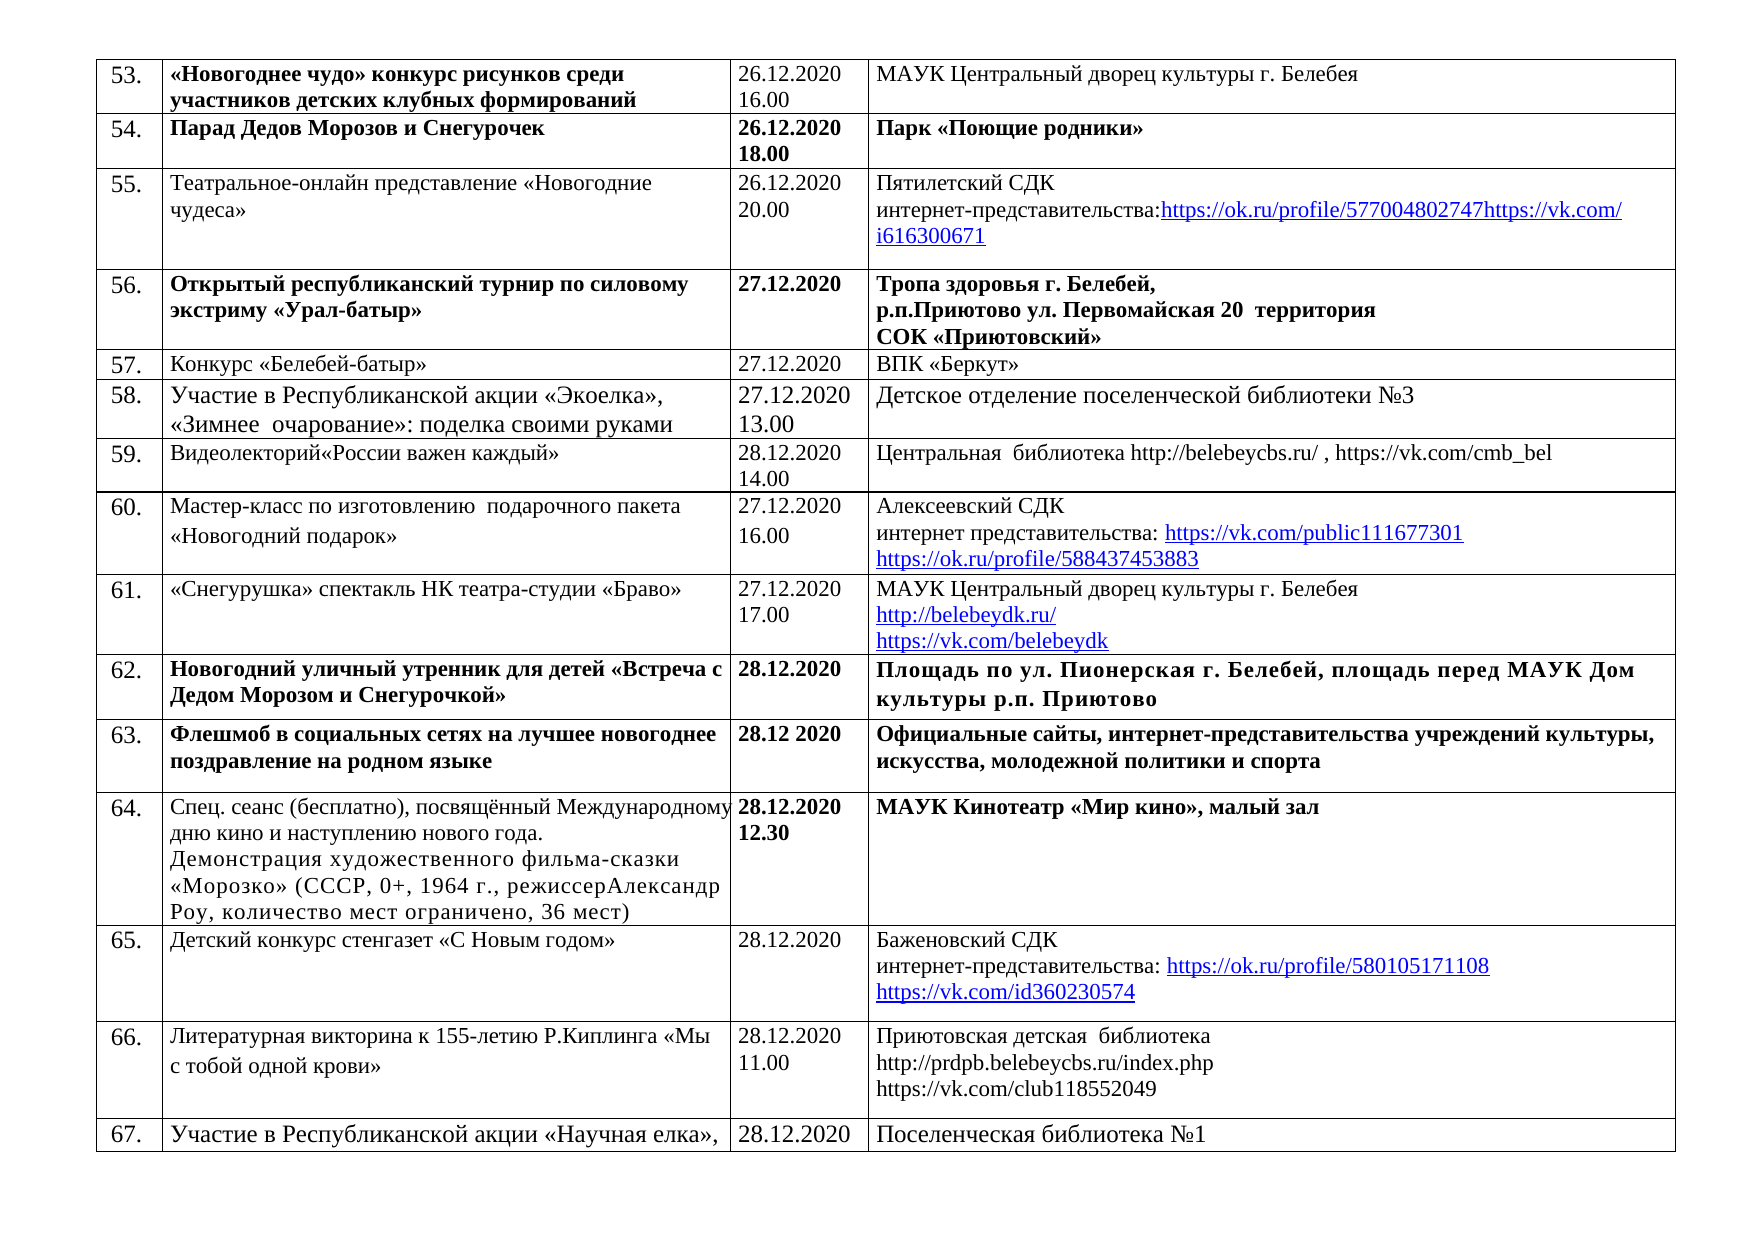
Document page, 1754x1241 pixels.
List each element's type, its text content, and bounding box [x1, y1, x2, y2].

table_cell Видеолекторий«России важен каждый» [163, 439, 730, 491]
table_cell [163, 1119, 730, 1151]
table_cell [97, 60, 162, 113]
table_cell [97, 169, 162, 269]
table_cell Детское отделение поселенческой библиотеки №3 [869, 380, 1675, 438]
table_cell Парад Дедов Морозов и Снегурочек [163, 114, 730, 168]
table_cell Флешмоб в социальных сетях на лучшее новогоднее поздравление на родном языке [163, 720, 730, 792]
table_cell Театральное-онлайн представление «Новогодние чудеса» [163, 169, 730, 269]
table_cell Площадь по ул. Пионерская г. Белебей, площадь перед МАУК Дом культуры р.п. Приютово [869, 655, 1675, 719]
table_cell 26.12.2020 18.00 [731, 114, 868, 168]
table_cell Официальные сайты, интернет-представительства учреждений культуры, искусства, молодежной политики и спорта [869, 720, 1675, 792]
table_cell [97, 926, 162, 1021]
table_cell Тропа здоровья г. Белебей, р.п.Приютово ул. Первомайская 20 территория СОК «Приютовский» [869, 270, 1675, 349]
table_cell Алексеевский СДК интернет представительства: https://vk.com/public111677301 https://ok.ru/profile/588437453883 [869, 493, 1675, 574]
table_cell Приютовская детская библиотека http://prdpb.belebeycbs.ru/index.php https://vk.com/club118552049 [869, 1022, 1675, 1118]
table_cell 28.12 2020 [731, 720, 868, 792]
table_cell МАУК Кинотеатр «Мир кино», малый зал [869, 793, 1675, 924]
table_cell [97, 350, 162, 379]
table_cell 27.12.2020 [731, 270, 868, 349]
table_cell [97, 1119, 162, 1151]
table_cell 28.12.2020 12.30 [731, 793, 868, 924]
table_cell [97, 575, 162, 654]
table_cell Конкурс «Белебей-батыр» [163, 350, 730, 379]
table_cell 26.12.2020 20.00 [731, 169, 868, 269]
table_cell [97, 493, 162, 574]
table_cell МАУК Центральный дворец культуры г. Белебея http://belebeydk.ru/ https://vk.com/belebeydk [869, 575, 1675, 654]
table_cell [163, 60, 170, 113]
table_cell [97, 655, 162, 719]
table_cell Участие в Республиканской акции «Экоелка», «Зимнее очарование»: поделка своими руками [163, 380, 730, 438]
table_cell Центральная библиотека http://belebeycbs.ru/ , https://vk.com/cmb_bel [869, 439, 1675, 491]
table_cell «Новогоднее чудо» конкурс рисунков среди участников детских клубных формирований [624, 60, 730, 113]
table_cell [97, 380, 162, 438]
table_cell Парк «Поющие родники» [869, 114, 1675, 168]
table_cell «Снегурушка» спектакль НК театра-студии «Браво» [163, 575, 730, 654]
table_cell 28.12.2020 11.00 [731, 1022, 868, 1118]
table_cell Спец. сеанс (бесплатно), посвящённый Международному дню кино и наступлению нового года. Демонстрация художественного фильма-сказки «Морозко» (СССР, 0+, 1964 г., режиссерАлександр Роу, количество мест ограничено, 36 мест) [163, 793, 730, 924]
table_cell 28.12.2020 [731, 655, 868, 719]
table_cell [97, 114, 162, 168]
table_cell 27.12.2020 [731, 350, 868, 379]
table_cell Пятилетский СДК интернет-представительства:https://ok.ru/profile/577004802747https://vk.com/i616300671 [869, 169, 1675, 269]
table_cell Литературная викторина к 155-летию Р.Киплинга «Мы с тобой одной крови» [163, 1022, 730, 1118]
table_cell 27.12.2020 16.00 [731, 493, 868, 574]
table_cell Баженовский СДК интернет-представительства: https://ok.ru/profile/580105171108 https://vk.com/id360230574 [869, 926, 1675, 1021]
table_cell Открытый республиканский турнир по силовому экстриму «Урал-батыр» [163, 270, 730, 349]
table_cell 28.12.2020 [731, 926, 868, 1021]
table_cell Детский конкурс стенгазет «С Новым годом» [163, 926, 730, 1021]
table_cell Новогодний уличный утренник для детей «Встреча с Дедом Морозом и Снегурочкой» [163, 655, 730, 719]
table_cell [97, 439, 162, 491]
table_cell 27.12.2020 13.00 [731, 380, 868, 438]
table_cell [97, 1022, 162, 1118]
table_cell ВПК «Беркут» [869, 350, 1675, 379]
table_cell [97, 720, 162, 792]
table_cell МАУК Центральный дворец культуры г. Белебея [869, 60, 1675, 113]
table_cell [869, 1119, 1675, 1151]
table_cell Мастер-класс по изготовлению подарочного пакета «Новогодний подарок» [163, 493, 730, 574]
table_cell [97, 793, 162, 924]
table_cell [97, 270, 162, 349]
table_cell 28.12.2020 11.00 [731, 1119, 868, 1151]
table_cell 27.12.2020 17.00 [731, 575, 868, 654]
